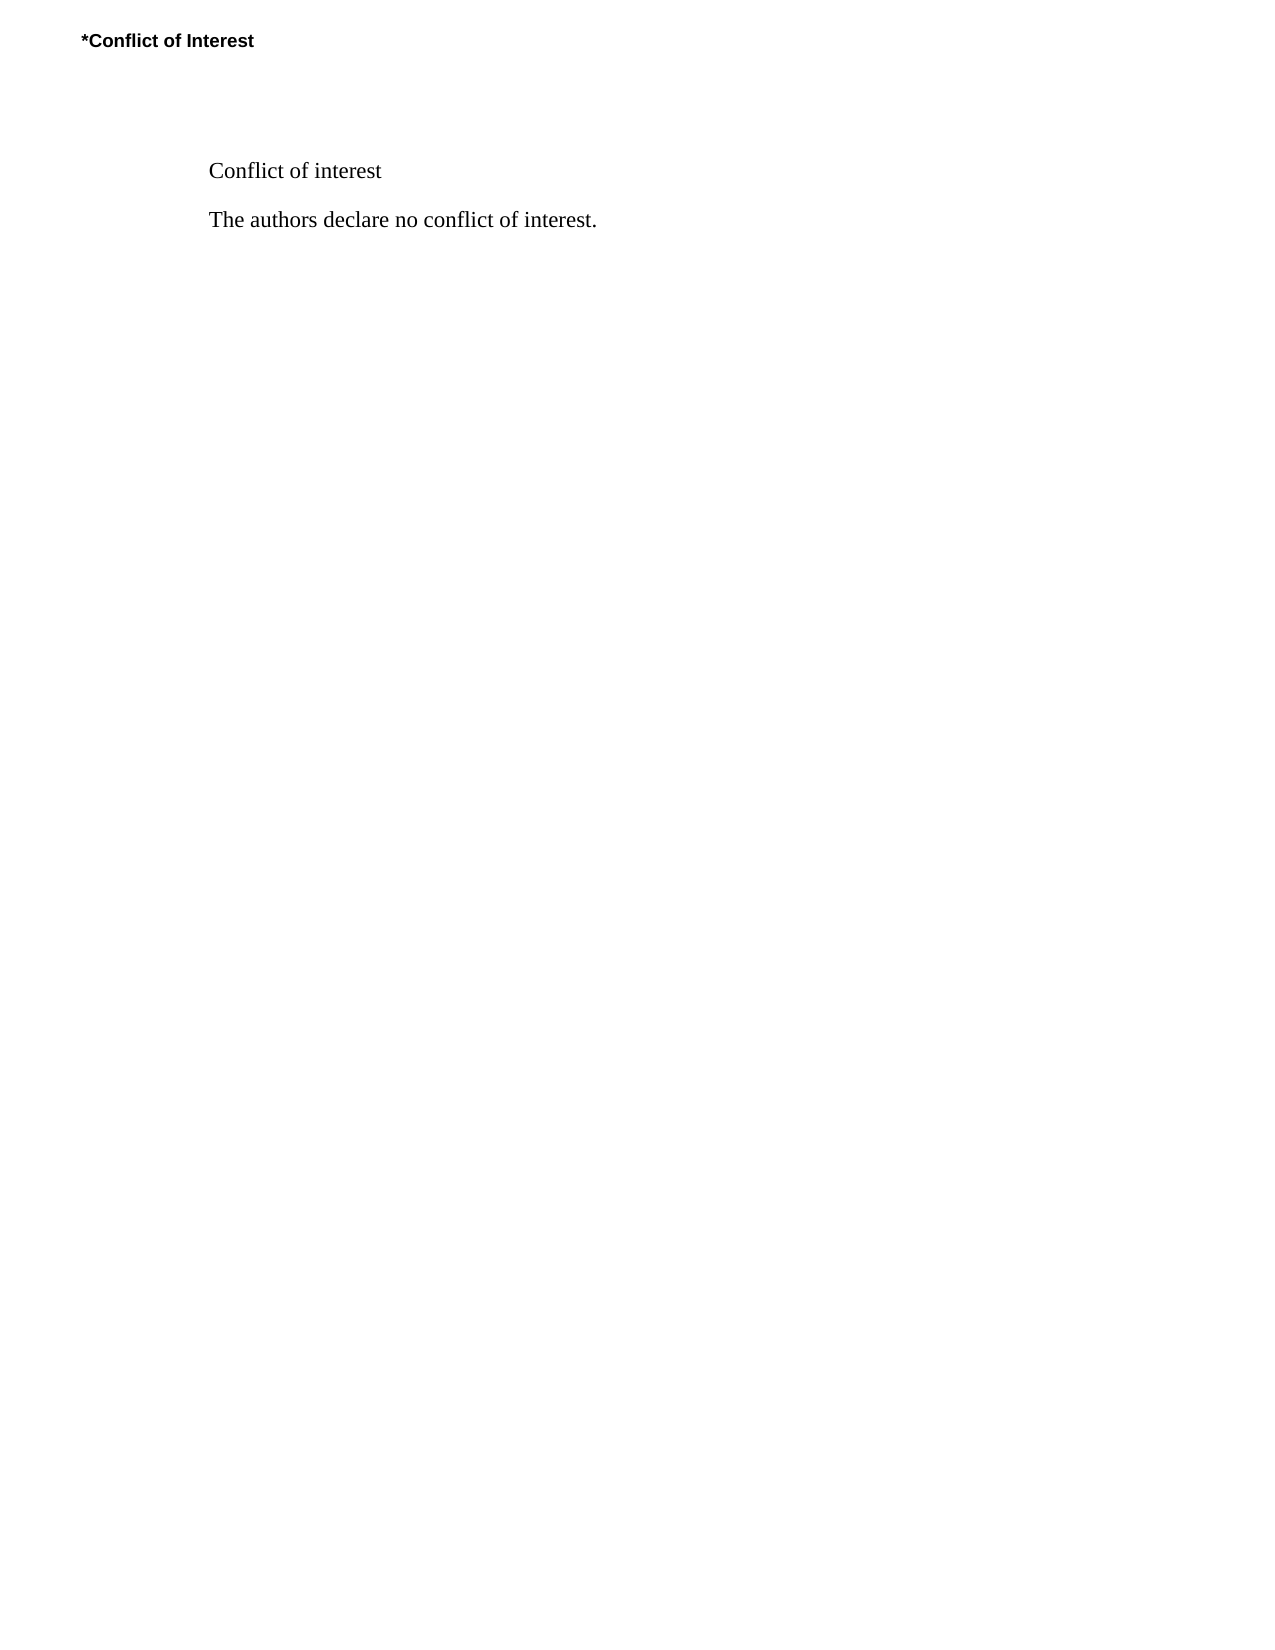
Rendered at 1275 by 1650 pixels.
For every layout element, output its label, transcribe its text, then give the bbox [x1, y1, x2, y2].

text *Conflict of Interest [81, 30, 1106, 51]
text The authors declare no conflict of interest. [209, 206, 1106, 233]
text Conflict of interest [209, 157, 1106, 183]
